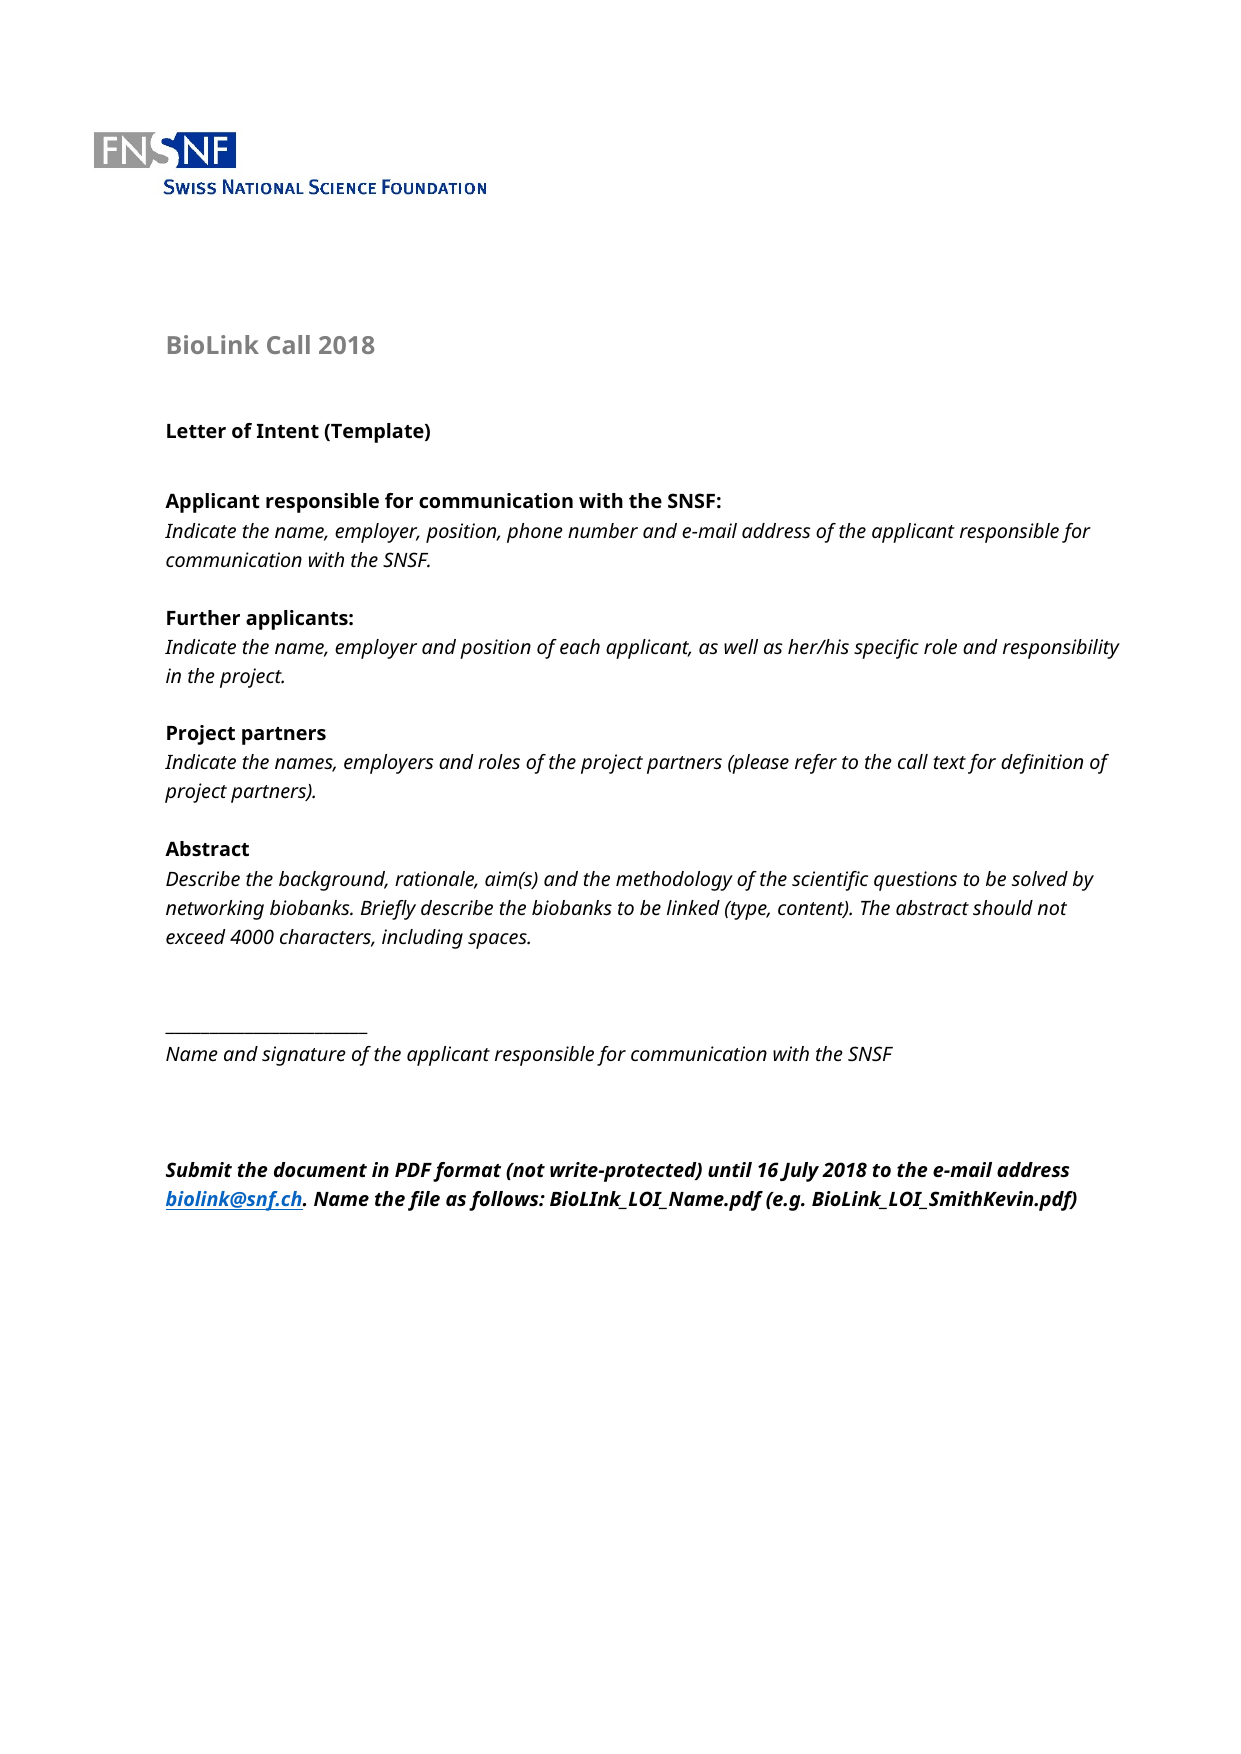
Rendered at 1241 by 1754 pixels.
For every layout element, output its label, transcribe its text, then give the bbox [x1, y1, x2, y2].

text Indicate the name, employer, position, phone number and e-mail address of the applicant responsible for communication with the SNSF. [165, 515, 1122, 573]
text Applicant responsible for communication with the SNSF: [165, 486, 1122, 515]
text Describe the background, rationale, aim(s) and the methodology of the scientific questions to be solved by networking biobanks. Briefly describe the biobanks to be linked (type, content). The abstract should not exceed 4000 characters, including spaces. [165, 863, 1122, 950]
text Submit the document in PDF format (not write-protected) until 16 July 2018 to the e-mail address biolink@snf.ch. Name the file as follows: BioLInk_LOI_Name.pdf (e.g. BioLink_LOI_SmithKevin.pdf) [165, 1154, 1122, 1213]
picture [90, 129, 487, 195]
text Indicate the name, employer and position of each applicant, as well as her/his specific role and responsibility in the project. [165, 631, 1122, 690]
text Name and signature of the applicant responsible for communication with the SNSF [165, 1038, 1122, 1067]
text BioLink Call 2018 [165, 331, 1122, 361]
text Indicate the names, employers and roles of the project partners (please refer to the call text for definition of project partners). [165, 746, 1122, 804]
text Further applicants: [165, 602, 1122, 631]
text Project partners [165, 717, 1122, 746]
text Abstract [165, 833, 1122, 863]
text _______________________ [165, 1008, 1122, 1038]
text Letter of Intent (Template) [165, 415, 1122, 444]
